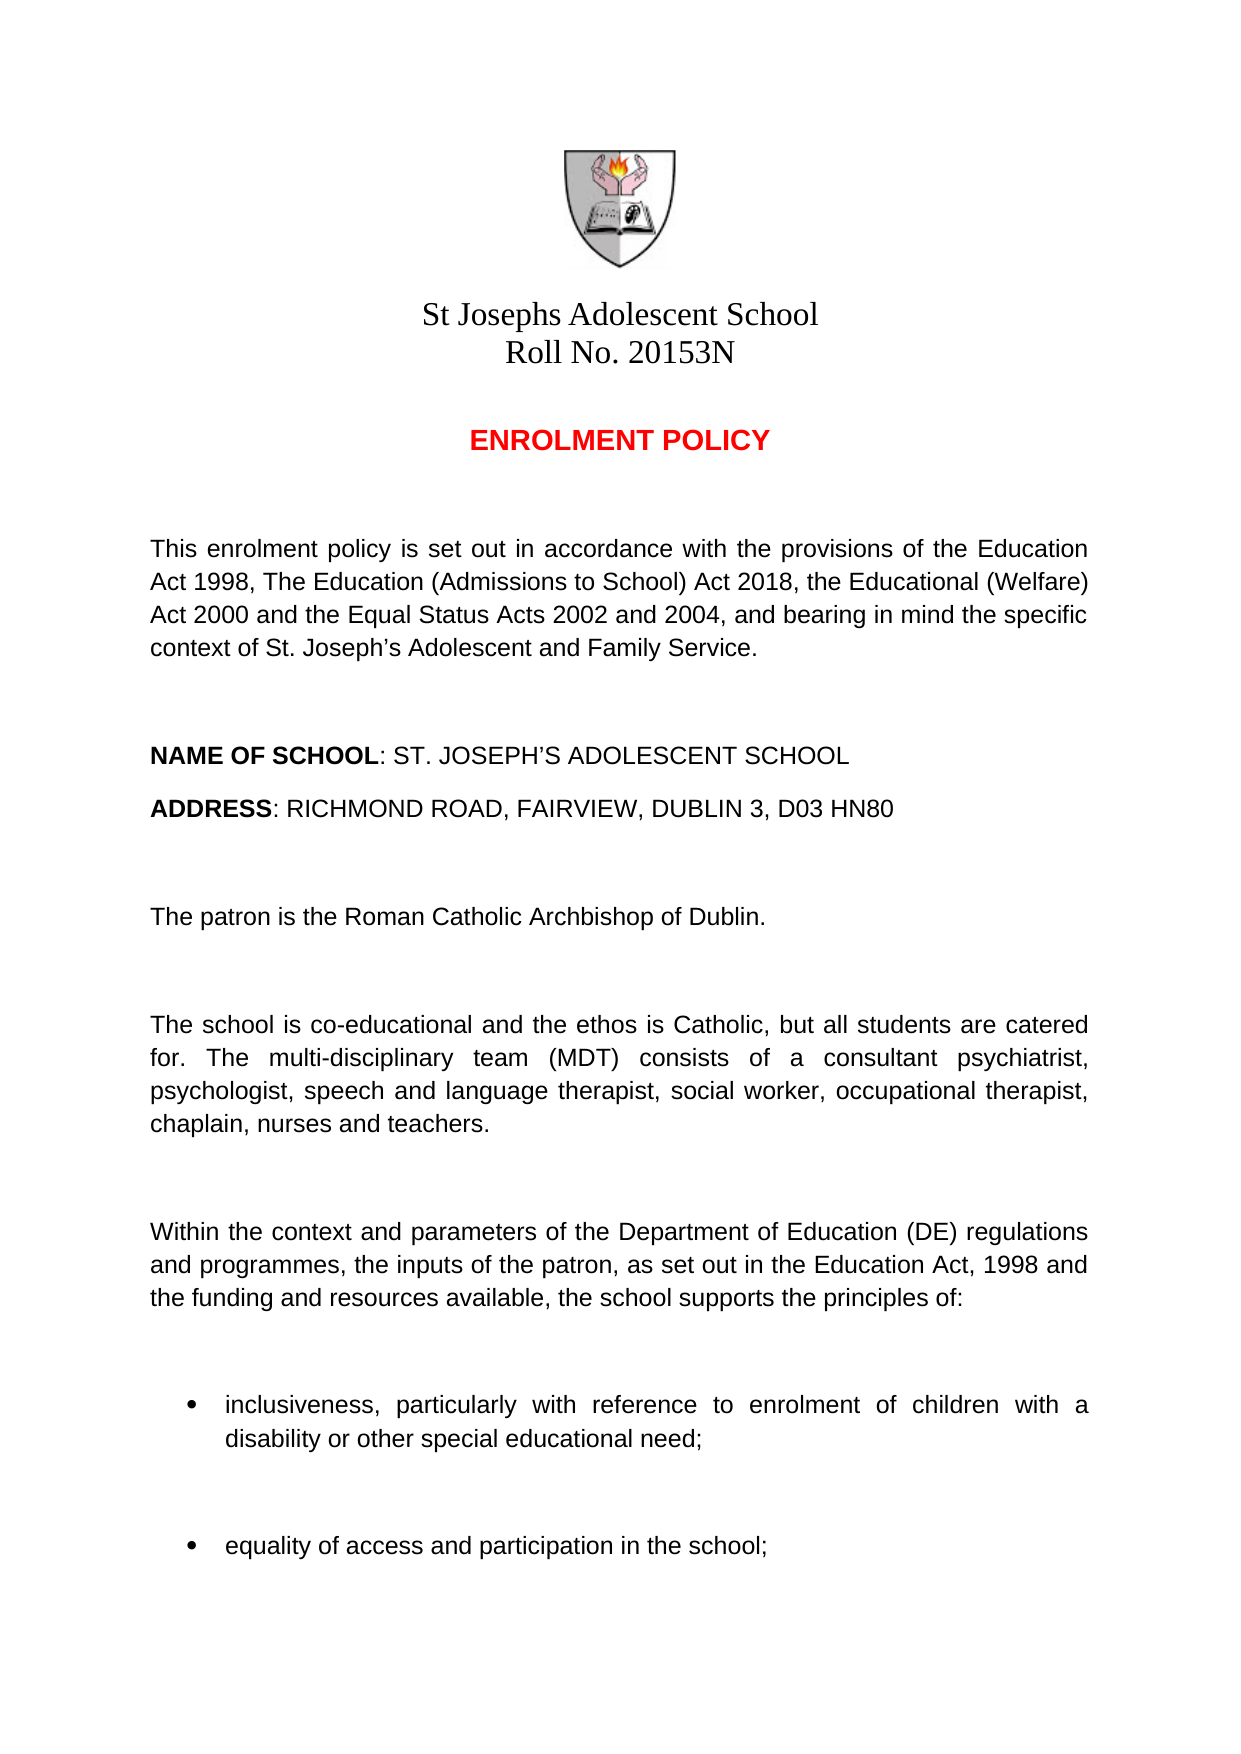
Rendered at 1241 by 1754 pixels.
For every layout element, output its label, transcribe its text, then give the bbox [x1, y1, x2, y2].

text NAME OF SCHOOL: ST. JOSEPH’S ADOLESCENT SCHOOL [150, 741, 1090, 769]
text This enrolment policy is set out in accordance with the provisions of the Education Act 1998, The Education (Admissions to School) Act 2018, the Educational (Welfare) Act 2000 and the Equal Status Acts 2002 and 2004, and bearing in mind the specific context of St. Joseph’s Adolescent and Family Service. [150, 534, 1090, 662]
picture [563, 150, 677, 269]
text The patron is the Roman Catholic Archbishop of Dublin. [150, 902, 1090, 931]
text ENROLMENT POLICY [150, 423, 1090, 457]
text ADDRESS: RICHMOND ROAD, FAIRVIEW, DUBLIN 3, D03 HN80 [150, 794, 1090, 823]
text The school is co-educational and the ethos is Catholic, but all students are catered for. The multi-disciplinary team (MDT) consists of a consultant psychiatrist, psychologist, speech and language therapist, social worker, occupational therapist, chaplain, nurses and teachers. [150, 1010, 1090, 1138]
list equality of access and participation in the school; [187, 1531, 1090, 1560]
text Within the context and parameters of the Department of Education (DE) regulations and programmes, the inputs of the patron, as set out in the Education Act, 1998 and the funding and resources available, the school supports the principles of: [150, 1217, 1090, 1311]
text St Josephs Adolescent School Roll No. 20153N [150, 294, 1090, 370]
list inclusiveness, particularly with reference to enrolment of children with a disability or other special educational need; [187, 1390, 1090, 1452]
